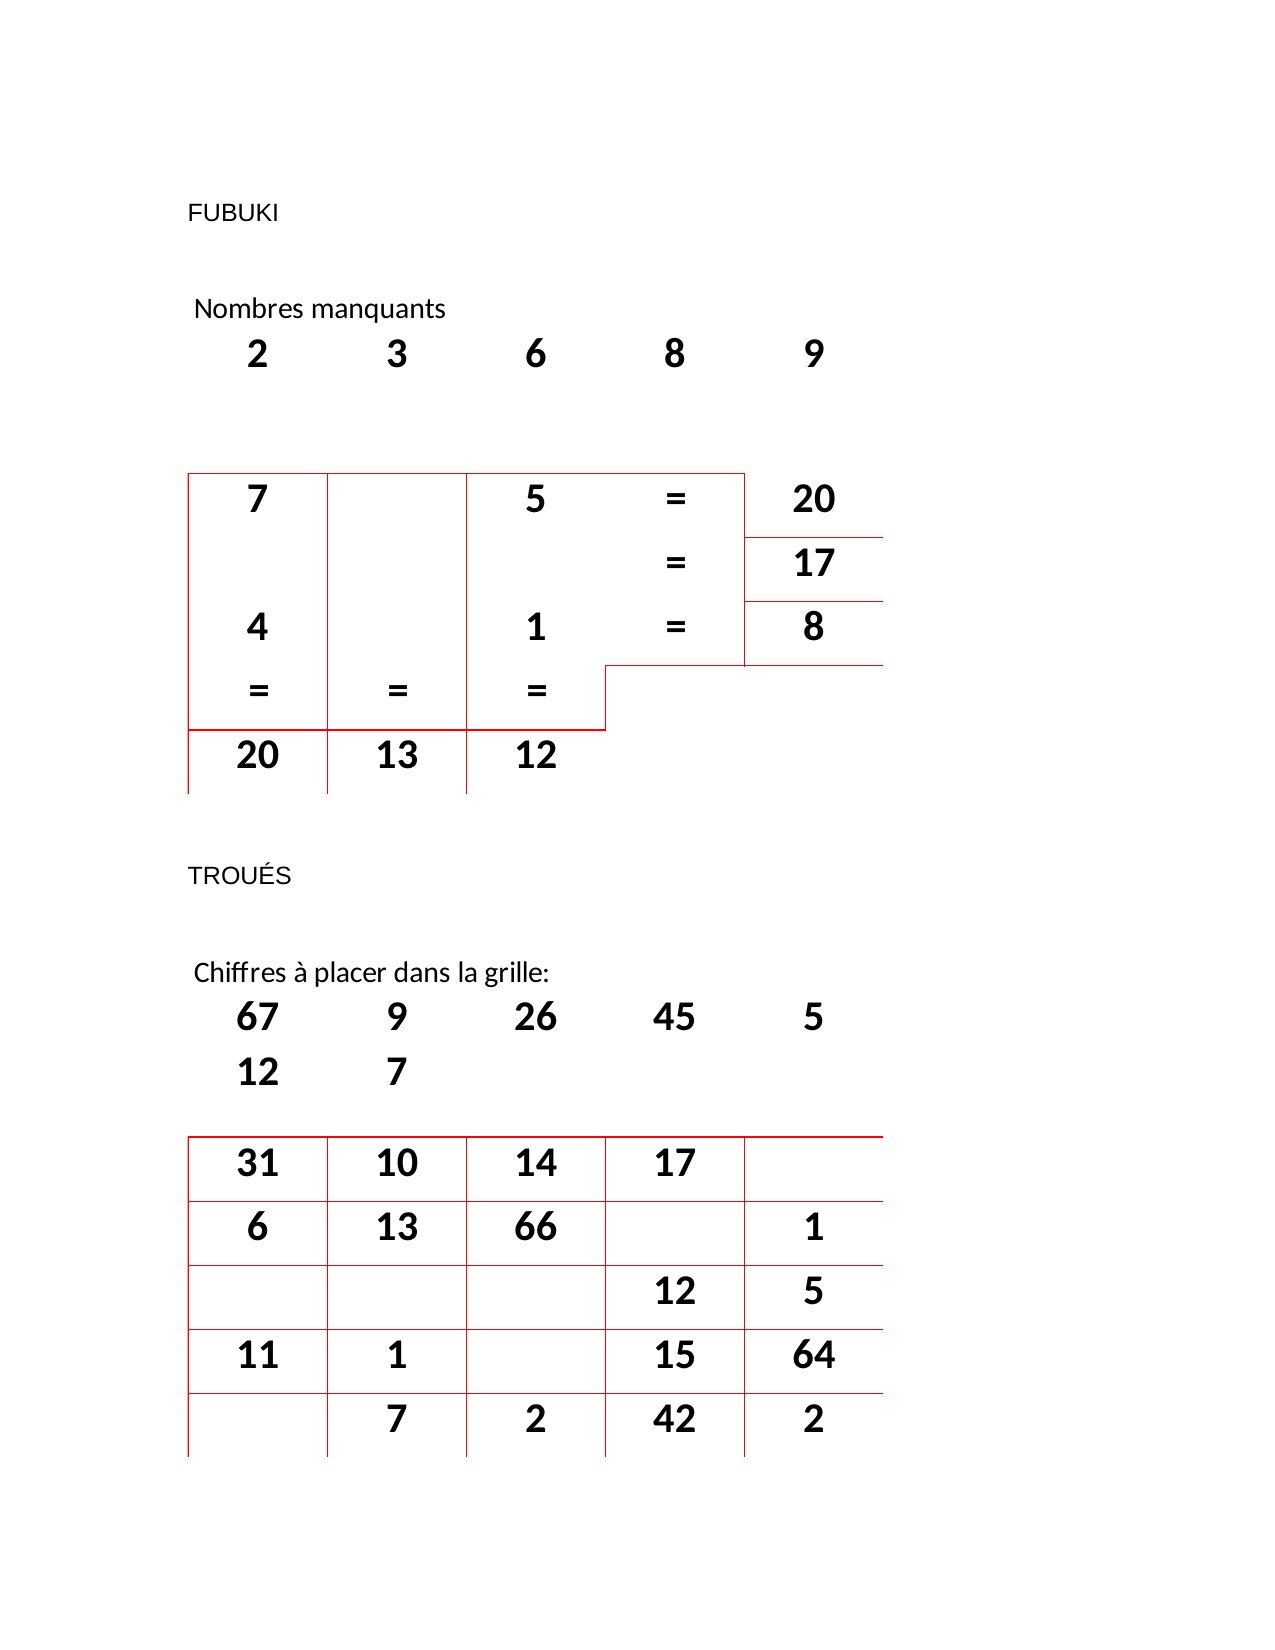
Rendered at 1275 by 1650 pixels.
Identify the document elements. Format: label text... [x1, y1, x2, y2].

text FUBUKI [187, 198, 1087, 226]
text TROUÉS [187, 861, 1087, 890]
